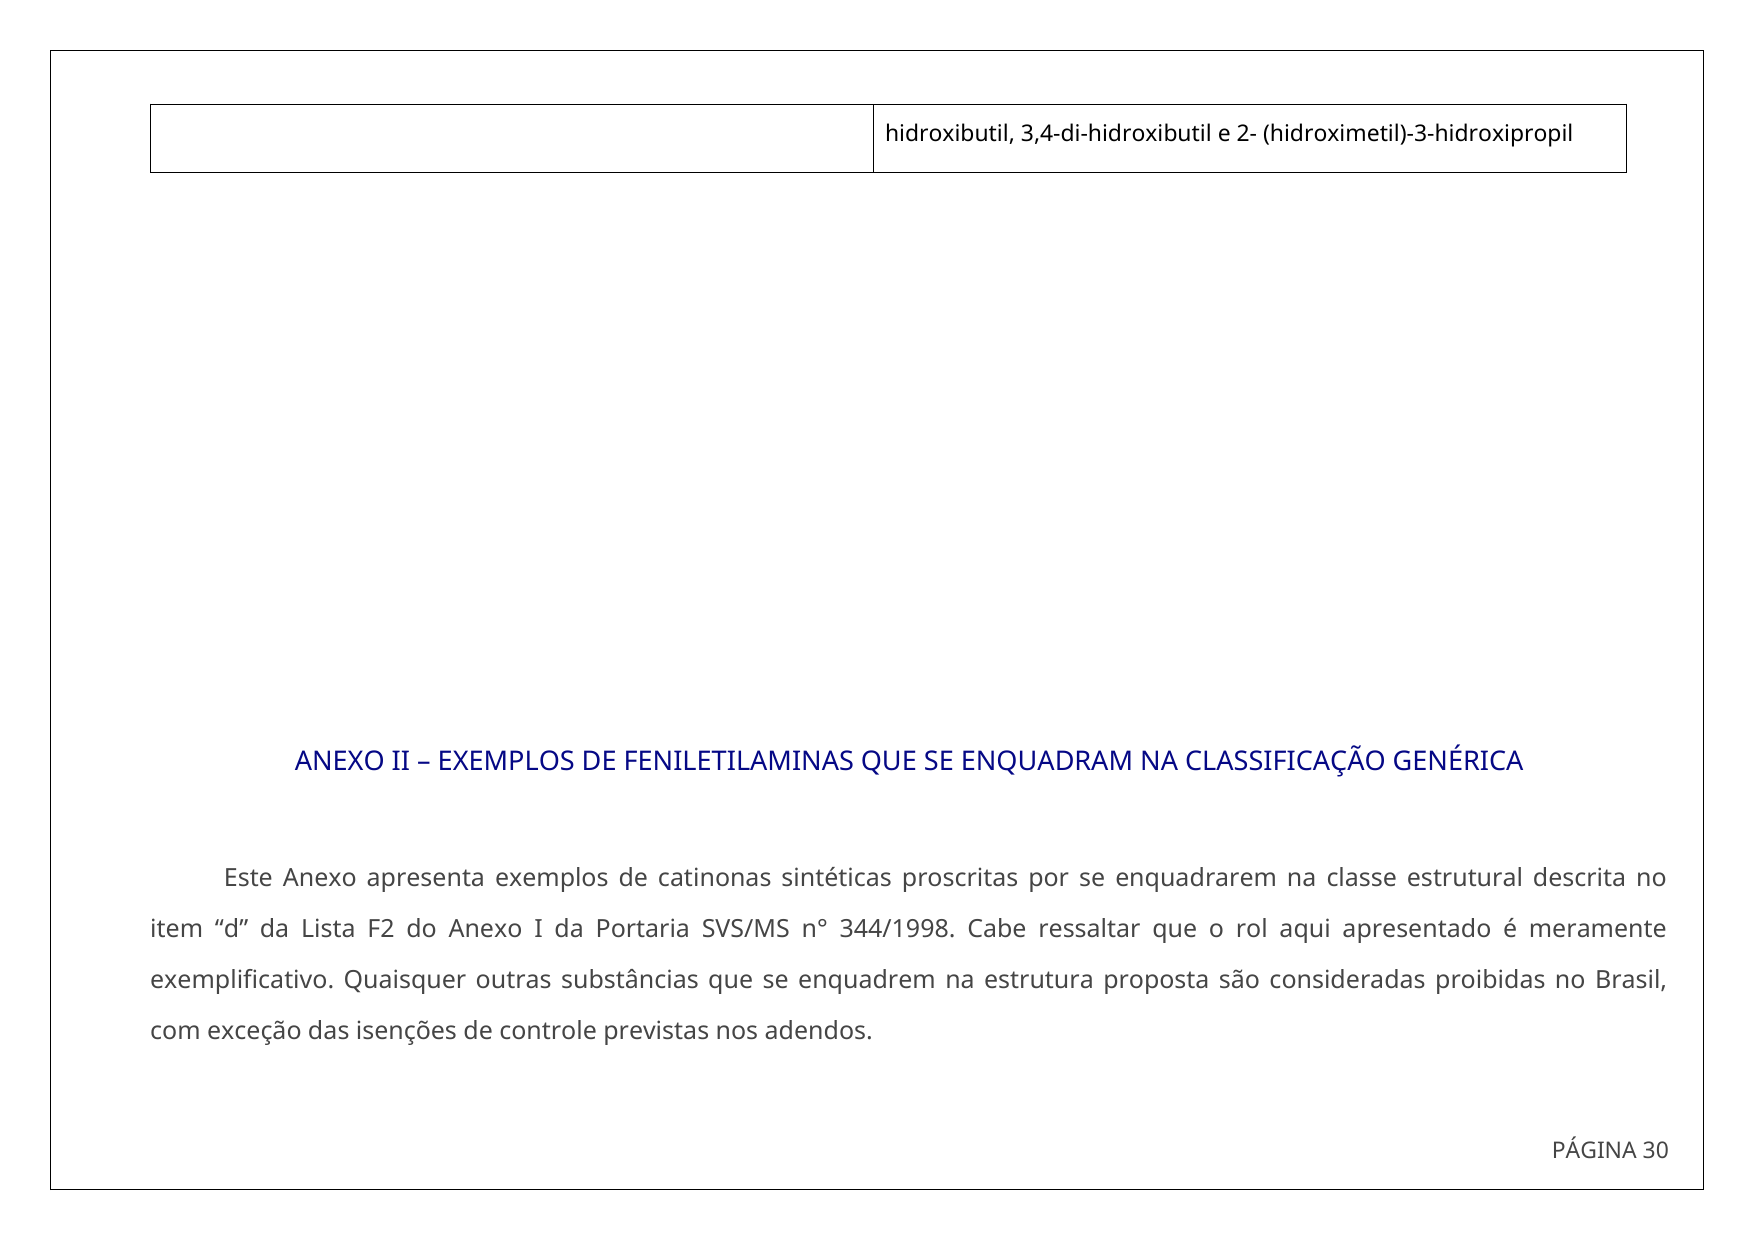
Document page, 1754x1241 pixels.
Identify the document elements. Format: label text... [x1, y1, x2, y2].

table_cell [874, 105, 1626, 172]
text Este Anexo apresenta exemplos de catinonas sintéticas proscritas por se enquadrarem na classe estrutural descrita no item “d” da Lista F2 do Anexo I da Portaria SVS/MS n° 344/1998. Cabe ressaltar que o rol aqui apresentado é meramente exemplificativo. Quaisquer outras substâncias que se enquadrem na estrutura proposta são consideradas proibidas no Brasil, com exceção das isenções de controle previstas nos adendos. [150, 860, 1669, 1047]
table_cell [151, 105, 873, 172]
subtitle Anexo II – exemplos de FENILETILAMINAS que se enquadram na classificação genérica [150, 741, 1669, 778]
